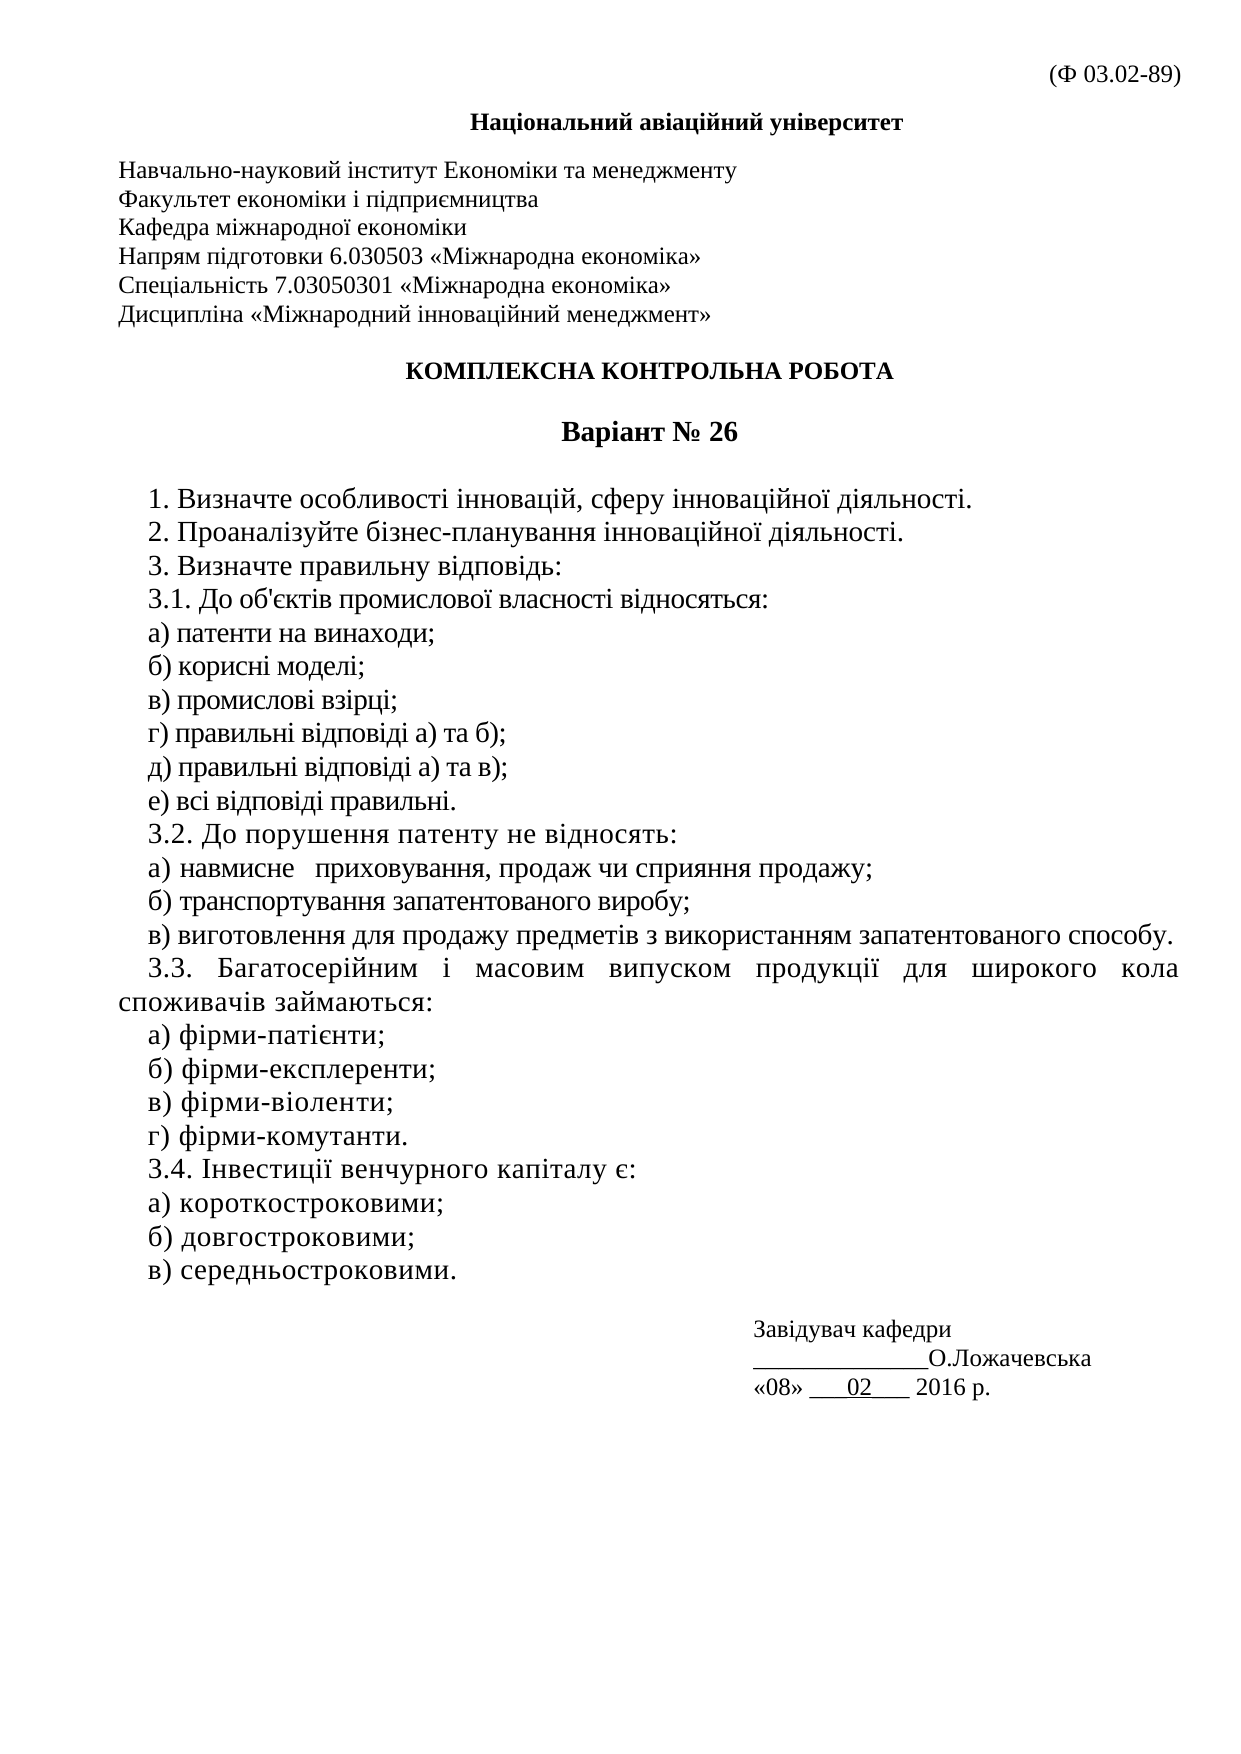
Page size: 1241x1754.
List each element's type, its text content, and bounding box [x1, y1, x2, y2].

text б) фірми-експлеренти; [118, 1051, 1181, 1084]
text а) патенти на винаходи; [118, 615, 1181, 648]
text 3.4. Інвестиції венчурного капіталу є: [118, 1152, 1181, 1185]
text Факультет економіки і підприємництва [118, 184, 1181, 212]
subtitle Напрям підготовки 6.030503 «Міжнародна економіка» [118, 241, 1181, 270]
text в) середньостроковими. [118, 1252, 1181, 1286]
text Кафедра міжнародної економіки [118, 212, 1181, 241]
text 3.1. До об'єктів промислової власності відносяться: [118, 581, 1181, 615]
text 3.2. До порушення патенту не відносять: [118, 816, 1181, 850]
text г) правильні відповіді а) та б); [118, 716, 1181, 749]
text б) корисні моделі; [118, 648, 1181, 682]
text д) правильні відповіді а) та в); [118, 749, 1181, 783]
text а) короткостроковими; [118, 1185, 1181, 1219]
subtitle КОМПЛЕКСНА КОНТРОЛЬНА РОБОТА [118, 356, 1181, 385]
text Спеціальність 7.03050301 «Міжнародна економіка» [118, 270, 1181, 299]
text Навчально-науковий інститут Економіки та менеджменту [118, 155, 1181, 184]
text а) навмисне приховування, продаж чи сприяння продажу; [118, 850, 1181, 883]
text в) виготовлення для продажу предметів з використанням запатентованого способу. [118, 917, 1181, 950]
text б) транспортування запатентованого виробу; [118, 883, 1181, 917]
text Завідувач кафедри [118, 1314, 1181, 1343]
text 1. Визначте особливості інновацій, сферу інноваційної діяльності. [118, 481, 1181, 514]
text а) фірми-патієнти; [118, 1017, 1181, 1051]
text Дисципліна «Міжнародний інноваційний менеджмент» [118, 299, 1181, 327]
text в) промислові взірці; [118, 682, 1181, 716]
text ______________О.Ложачевська [118, 1343, 1181, 1372]
text 3.3. Багатосерійним і масовим випуском продукції для широкого кола споживачів займаються: [118, 950, 1181, 1017]
text г) фірми-комутанти. [118, 1118, 1181, 1152]
text (Ф 03.02-89) [118, 59, 1181, 88]
text 3. Визначте правильну відповідь: [118, 548, 1181, 581]
text е) всі відповіді правильні. [118, 783, 1181, 816]
text 2. Проаналізуйте бізнес-планування інноваційної діяльності. [118, 514, 1181, 548]
subtitle Варіант № 26 [118, 414, 1181, 447]
text в) фірми-віоленти; [118, 1084, 1181, 1118]
text Національний авіаційний університет [118, 107, 1181, 136]
text «08» ___02___ 2016 р. [118, 1372, 1181, 1401]
text б) довгостроковими; [118, 1219, 1181, 1252]
